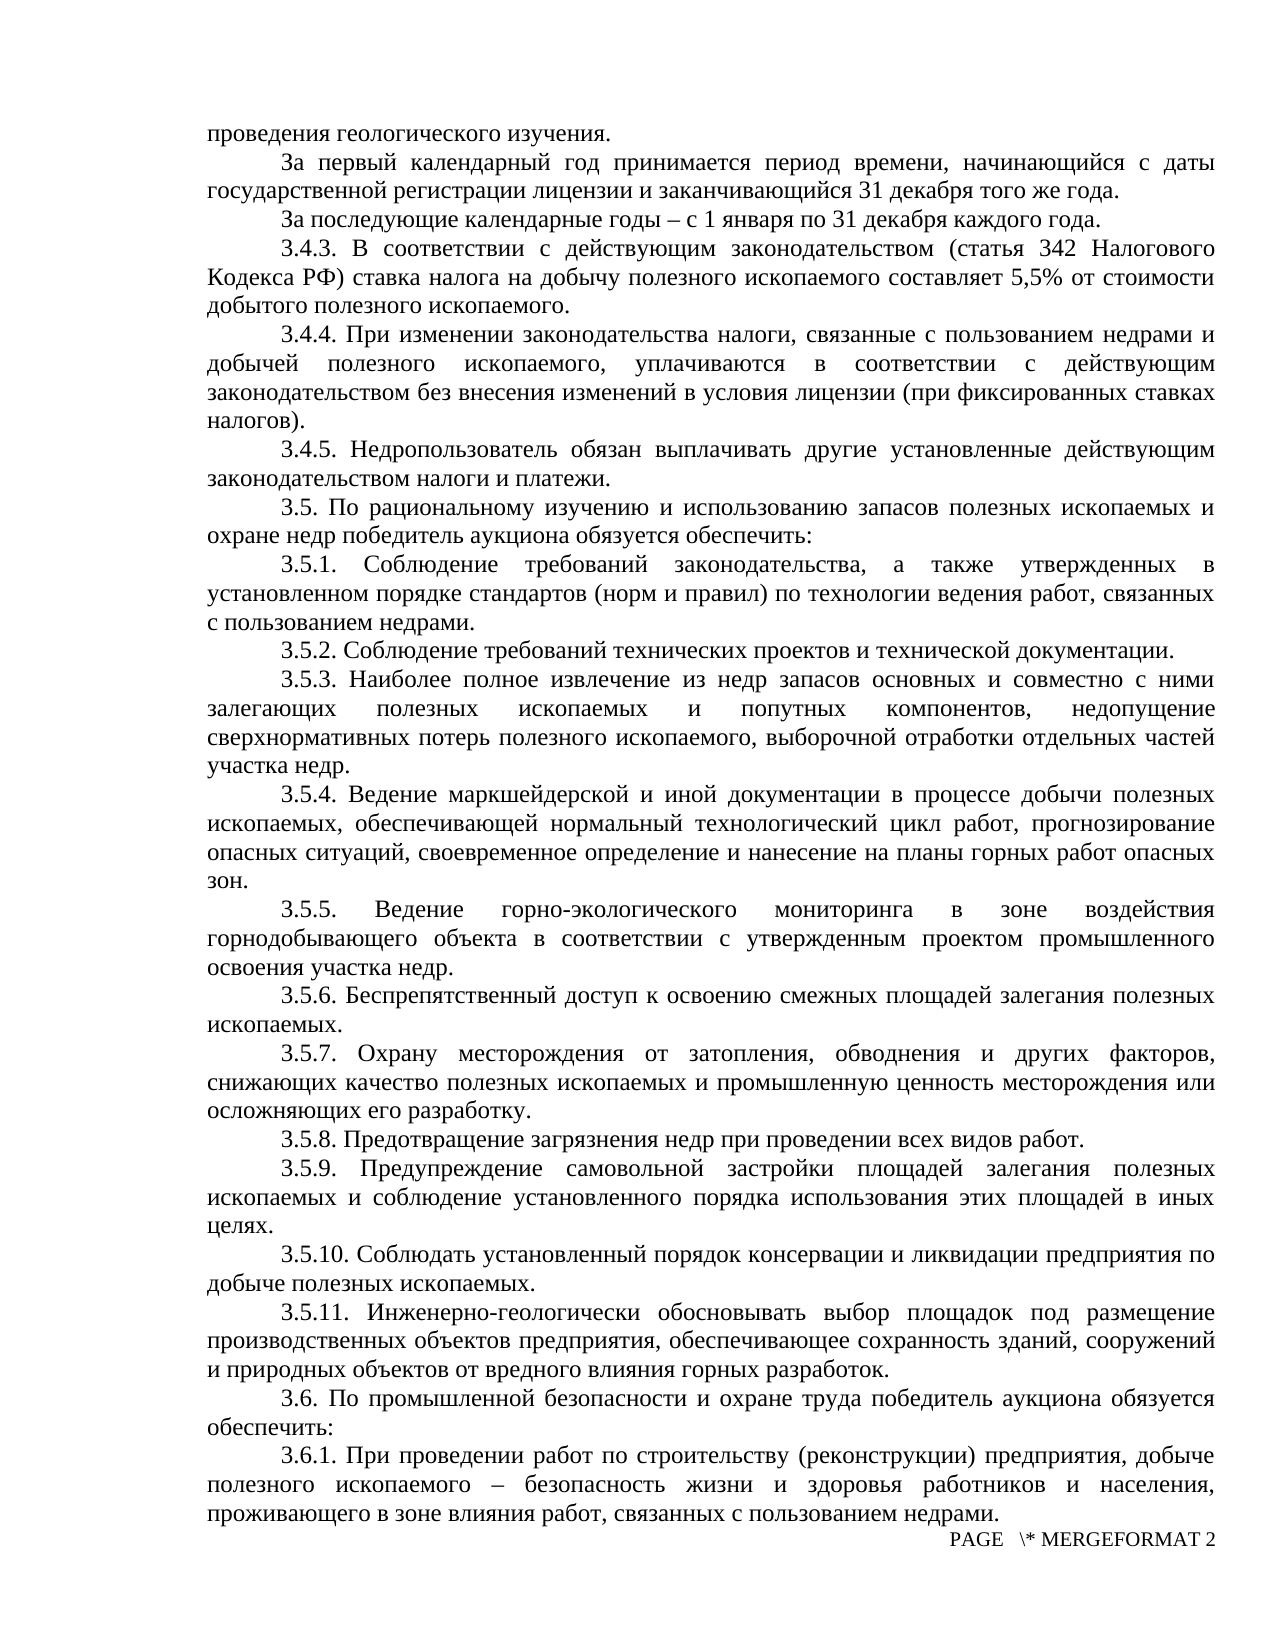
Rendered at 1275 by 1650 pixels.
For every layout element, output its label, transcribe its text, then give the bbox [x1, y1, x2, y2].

text 3.5.7. Охрану месторождения от затопления, обводнения и других факторов, снижающих качество полезных ископаемых и промышленную ценность месторождения или осложняющих его разработку. [207, 1038, 1216, 1124]
text 3.6.1. При проведении работ по строительству (реконструкции) предприятия, добыче полезного ископаемого – безопасность жизни и здоровья работников и населения, проживающего в зоне влияния работ, связанных с пользованием недрами. [207, 1441, 1216, 1527]
text 3.4.5. Недропользователь обязан выплачивать другие установленные действующим законодательством налоги и платежи. [207, 434, 1216, 492]
text 3.5.3. Наиболее полное извлечение из недр запасов основных и совместно с ними залегающих полезных ископаемых и попутных компонентов, недопущение сверхнормативных потерь полезного ископаемого, выборочной отработки отдельных частей участка недр. [207, 664, 1216, 779]
text 3.4.3. В соответствии с действующим законодательством (статья 342 Налогового Кодекса РФ) ставка налога на добычу полезного ископаемого составляет 5,5% от стоимости добытого полезного ископаемого. [207, 233, 1216, 319]
text 3.5.6. Беспрепятственный доступ к освоению смежных площадей залегания полезных ископаемых. [207, 981, 1216, 1038]
text За первый календарный год принимается период времени, начинающийся с даты государственной регистрации лицензии и заканчивающийся 31 декабря того же года. [207, 147, 1216, 204]
text 3.5.2. Соблюдение требований технических проектов и технической документации. [207, 636, 1216, 664]
text 3.5.1. Соблюдение требований законодательства, а также утвержденных в установленном порядке стандартов (норм и правил) по технологии ведения работ, связанных с пользованием недрами. [207, 549, 1216, 636]
text 3.5.4. Ведение маркшейдерской и иной документации в процессе добычи полезных ископаемых, обеспечивающей нормальный технологический цикл работ, прогнозирование опасных ситуаций, своевременное определение и нанесение на планы горных работ опасных зон. [207, 779, 1216, 894]
text 3.6. По промышленной безопасности и охране труда победитель аукциона обязуется обеспечить: [207, 1383, 1216, 1441]
text 3.5.11. Инженерно-геологически обосновывать выбор площадок под размещение производственных объектов предприятия, обеспечивающее сохранность зданий, сооружений и природных объектов от вредного влияния горных разработок. [207, 1297, 1216, 1383]
text 3.5.5. Ведение горно-экологического мониторинга в зоне воздействия горнодобывающего объекта в соответствии с утвержденным проектом промышленного освоения участка недр. [207, 894, 1216, 981]
text 3.5.9. Предупреждение самовольной застройки площадей залегания полезных ископаемых и соблюдение установленного порядка использования этих площадей в иных целях. [207, 1153, 1216, 1239]
text 3.5.10. Соблюдать установленный порядок консервации и ликвидации предприятия по добыче полезных ископаемых. [207, 1239, 1216, 1297]
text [207, 118, 1216, 147]
text 3.5.8. Предотвращение загрязнения недр при проведении всех видов работ. [207, 1124, 1216, 1153]
text 3.5. По рациональному изучению и использованию запасов полезных ископаемых и охране недр победитель аукциона обязуется обеспечить: [207, 492, 1216, 549]
text 3.4.4. При изменении законодательства налоги, связанные с пользованием недрами и добычей полезного ископаемого, уплачиваются в соответствии с действующим законодательством без внесения изменений в условия лицензии (при фиксированных ставках налогов). [207, 319, 1216, 434]
text За последующие календарные годы – с 1 января по 31 декабря каждого года. [207, 204, 1216, 233]
